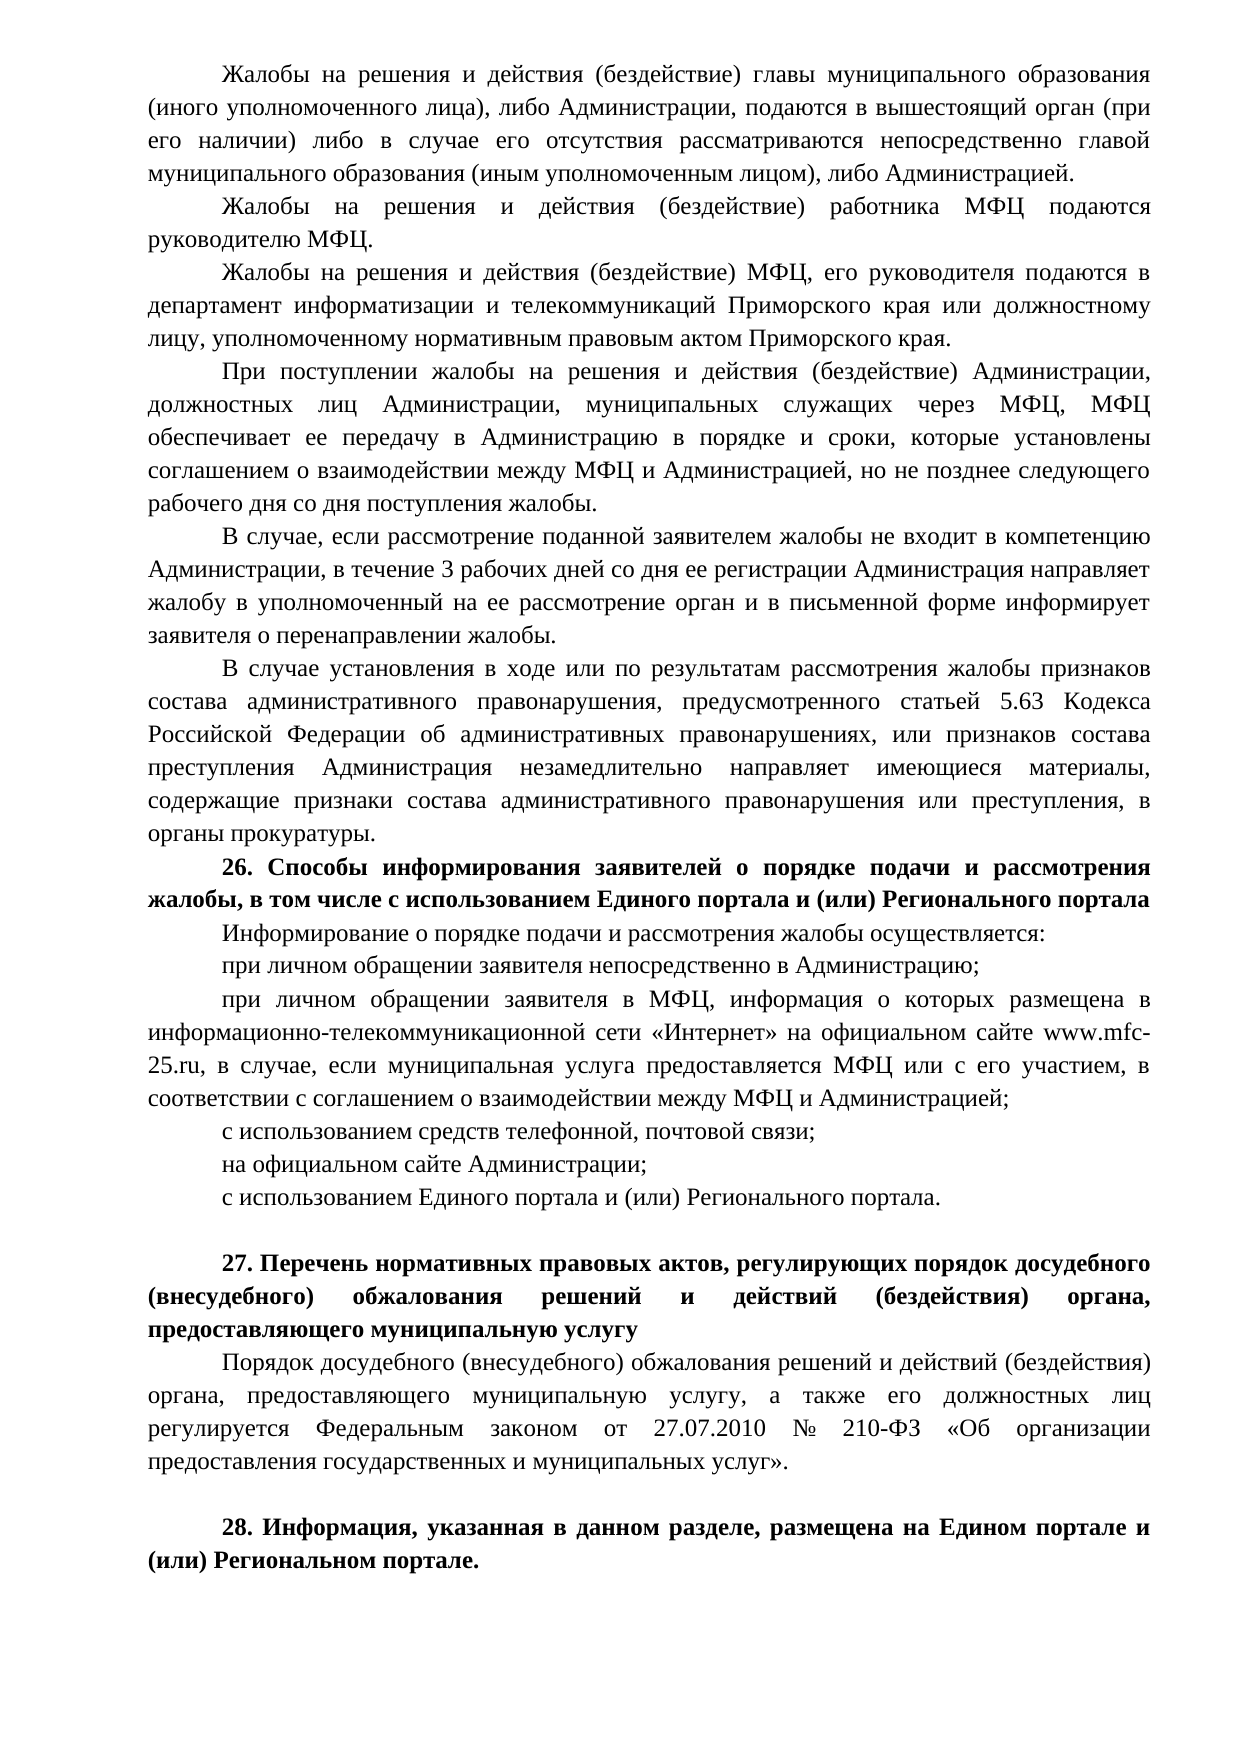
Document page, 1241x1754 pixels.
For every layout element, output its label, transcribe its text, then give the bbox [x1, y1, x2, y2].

text с использованием Единого портала и (или) Регионального портала. [148, 1182, 1152, 1211]
text При поступлении жалобы на решения и действия (бездействие) Администрации, должностных лиц Администрации, муниципальных служащих через МФЦ, МФЦ обеспечивает ее передачу в Администрацию в порядке и сроки, которые установлены соглашением о взаимодействии между МФЦ и Администрацией, но не позднее следующего рабочего дня со дня поступления жалобы. [148, 356, 1152, 517]
text Жалобы на решения и действия (бездействие) главы муниципального образования (иного уполномоченного лица), либо Администрации, подаются в вышестоящий орган (при его наличии) либо в случае его отсутствия рассматриваются непосредственно главой муниципального образования (иным уполномоченным лицом), либо Администрацией. [148, 59, 1152, 187]
text с использованием средств телефонной, почтовой связи; [148, 1116, 1152, 1144]
text на официальном сайте Администрации; [148, 1149, 1152, 1177]
text при личном обращении заявителя в МФЦ, информация о которых размещена в информационно-телекоммуникационной сети «Интернет» на официальном сайте www.mfc-25.ru, в случае, если муниципальная услуга предоставляется МФЦ или с его участием, в соответствии с соглашением о взаимодействии между МФЦ и Администрацией; [148, 984, 1152, 1111]
text В случае, если рассмотрение поданной заявителем жалобы не входит в компетенцию Администрации, в течение 3 рабочих дней со дня ее регистрации Администрация направляет жалобу в уполномоченный на ее рассмотрение орган и в письменной форме информирует заявителя о перенаправлении жалобы. [148, 521, 1152, 649]
text Информирование о порядке подачи и рассмотрения жалобы осуществляется: [148, 918, 1152, 946]
text Жалобы на решения и действия (бездействие) МФЦ, его руководителя подаются в департамент информатизации и телекоммуникаций Приморского края или должностному лицу, уполномоченному нормативным правовым актом Приморского края. [148, 257, 1152, 352]
text Жалобы на решения и действия (бездействие) работника МФЦ подаются руководителю МФЦ. [148, 191, 1152, 253]
text 28. Информация, указанная в данном разделе, размещена на Едином портале и (или) Региональном портале. [148, 1512, 1152, 1574]
text 26. Способы информирования заявителей о порядке подачи и рассмотрения жалобы, в том числе с использованием Единого портала и (или) Регионального портала [148, 852, 1152, 913]
text В случае установления в ходе или по результатам рассмотрения жалобы признаков состава административного правонарушения, предусмотренного статьей 5.63 Кодекса Российской Федерации об административных правонарушениях, или признаков состава преступления Администрация незамедлительно направляет имеющиеся материалы, содержащие признаки состава административного правонарушения или преступления, в органы прокуратуры. [148, 653, 1152, 847]
text Порядок досудебного (внесудебного) обжалования решений и действий (бездействия) органа, предоставляющего муниципальную услугу, а также его должностных лиц регулируется Федеральным законом от 27.07.2010 № 210-ФЗ «Об организации предоставления государственных и муниципальных услуг». [148, 1347, 1152, 1475]
text 27. Перечень нормативных правовых актов, регулирующих порядок досудебного (внесудебного) обжалования решений и действий (бездействия) органа, предоставляющего муниципальную услугу [148, 1248, 1152, 1343]
text при личном обращении заявителя непосредственно в Администрацию; [148, 951, 1152, 979]
